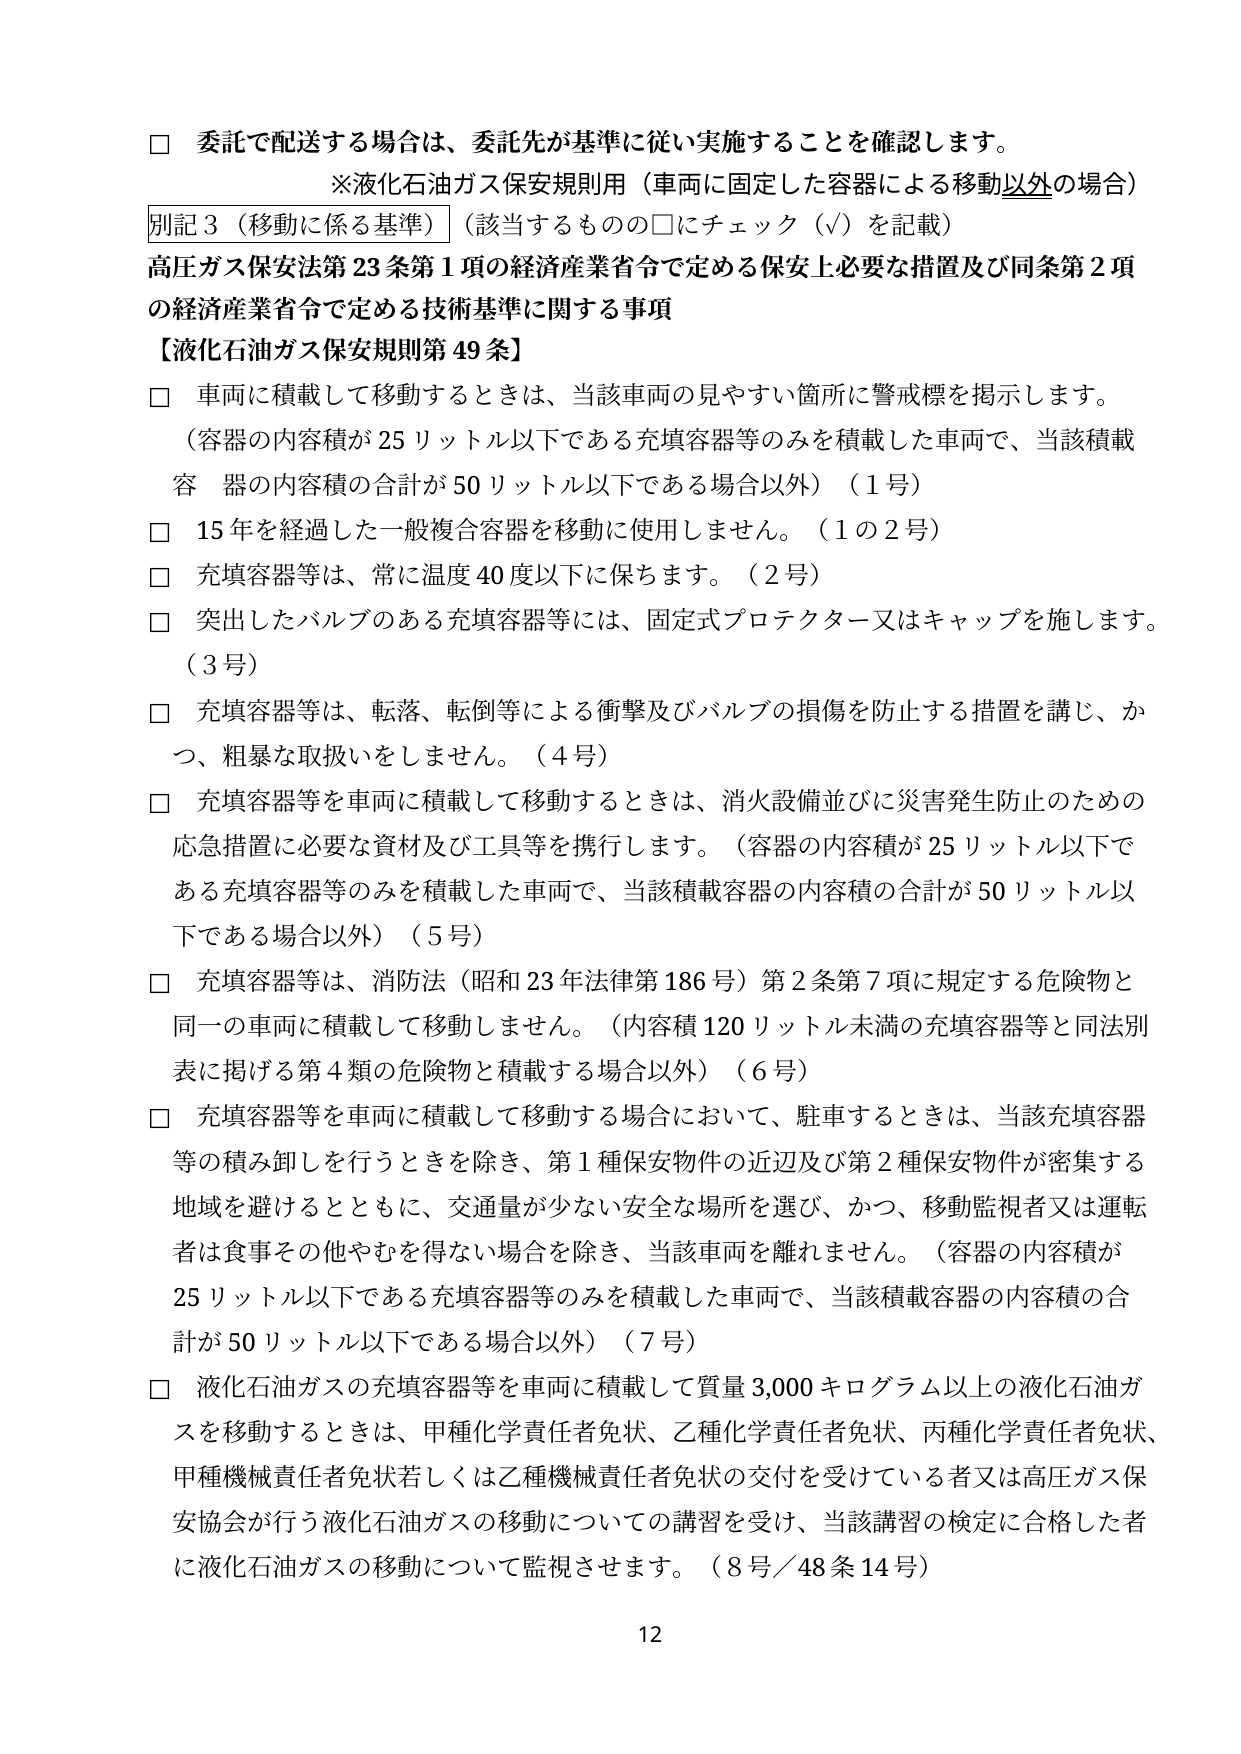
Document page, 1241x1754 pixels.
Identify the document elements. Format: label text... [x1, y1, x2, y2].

text 別記３（移動に係る基準）（該当するものの□にチェック（✓）を記載） [148, 201, 1152, 243]
text 【液化石油ガス保安規則第49条】 [148, 326, 1152, 368]
text 高圧ガス保安法第23条第１項の経済産業省令で定める保安上必要な措置及び同条第２項の経済産業省令で定める技術基準に関する事項 [148, 243, 1152, 326]
text □ 委託で配送する場合は、委託先が基準に従い実施することを確認します。 [148, 118, 1152, 160]
text □ 充填容器等は、消防法（昭和23年法律第186号）第２条第７項に規定する危険物と同一の車両に積載して移動しません。（内容積120リットル未満の充填容器等と同法別表に掲げる第４類の危険物と積載する場合以外）（６号） [148, 954, 1152, 1090]
text □ 充填容器等は、常に温度40度以下に保ちます。（２号） [148, 548, 1152, 594]
text □ 充填容器等を車両に積載して移動する場合において、駐車するときは、当該充填容器等の積み卸しを行うときを除き、第１種保安物件の近辺及び第２種保安物件が密集する地域を避けるとともに、交通量が少ない安全な場所を選び、かつ、移動監視者又は運転者は食事その他やむを得ない場合を除き、当該車両を離れません。（容器の内容積が25リットル以下である充填容器等のみを積載した車両で、当該積載容器の内容積の合計が50リットル以下である場合以外）（７号） [148, 1090, 1152, 1360]
text □ 車両に積載して移動するときは、当該車両の見やすい箇所に警戒標を掲示します。（容器の内容積が25リットル以下である充填容器等のみを積載した車両で、当該積載容 器の内容積の合計が50リットル以下である場合以外）（１号） [148, 368, 1152, 503]
text ※液化石油ガス保安規則用（車両に固定した容器による移動以外の場合） [148, 160, 1152, 201]
text □ 充填容器等は、転落、転倒等による衝撃及びバルブの損傷を防止する措置を講じ、かつ、粗暴な取扱いをしません。（４号） [148, 684, 1152, 774]
text □ 突出したバルブのある充填容器等には、固定式プロテクター又はキャップを施します。（３号） [148, 594, 1152, 684]
text □ 充填容器等を車両に積載して移動するときは、消火設備並びに災害発生防止のための応急措置に必要な資材及び工具等を携行します。（容器の内容積が25リットル以下である充填容器等のみを積載した車両で、当該積載容器の内容積の合計が50リットル以下である場合以外）（５号） [148, 774, 1152, 954]
text □ 15年を経過した一般複合容器を移動に使用しません。（１の２号） [148, 503, 1152, 548]
text □ 液化石油ガスの充填容器等を車両に積載して質量3,000キログラム以上の液化石油ガスを移動するときは、甲種化学責任者免状、乙種化学責任者免状、丙種化学責任者免状、甲種機械責任者免状若しくは乙種機械責任者免状の交付を受けている者又は高圧ガス保安協会が行う液化石油ガスの移動についての講習を受け、当該講習の検定に合格した者に液化石油ガスの移動について監視させます。（８号／48条14号） [148, 1360, 1152, 1586]
